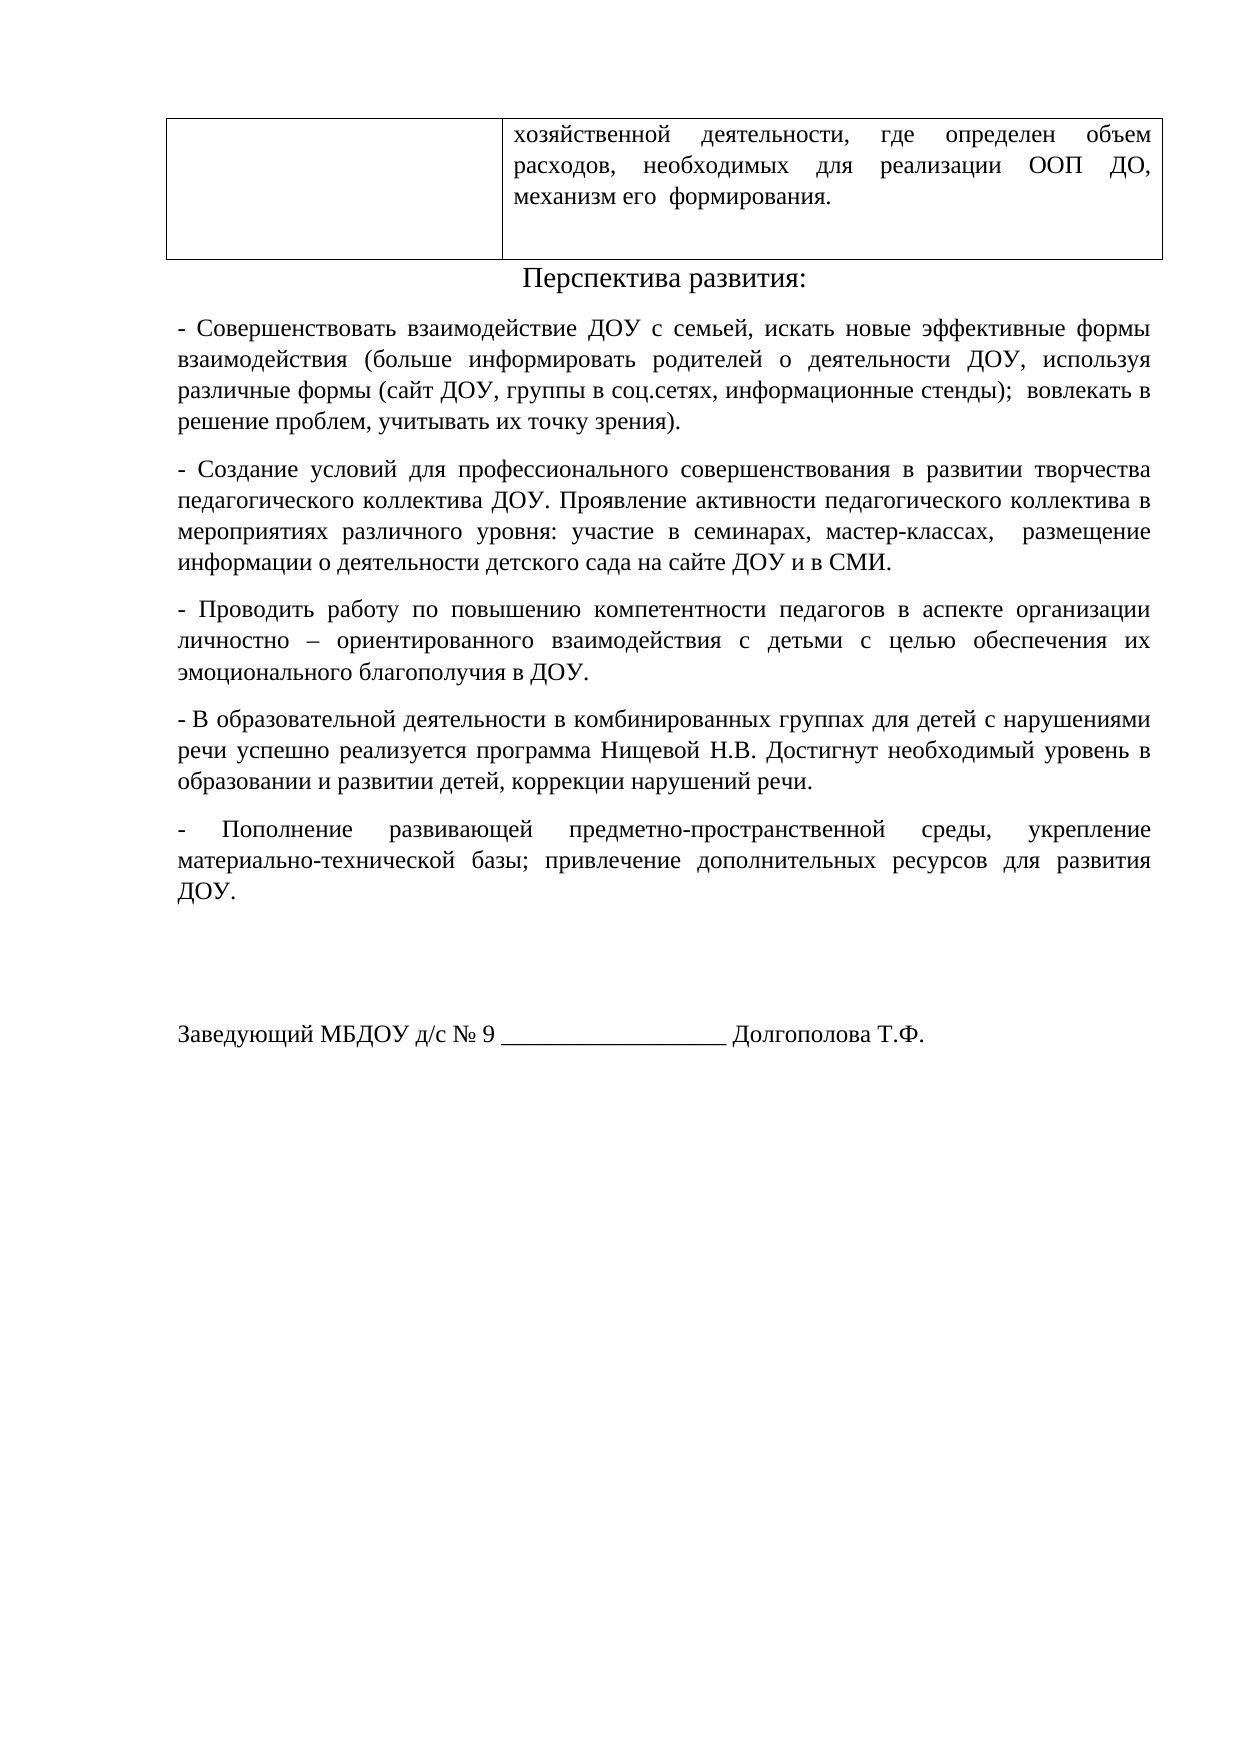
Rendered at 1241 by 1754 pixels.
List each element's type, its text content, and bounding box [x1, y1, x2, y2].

text - Совершенствовать взаимодействие ДОУ с семьей, искать новые эффективные формы взаимодействия (больше информировать родителей о деятельности ДОУ, используя различные формы (сайт ДОУ, группы в соц.сетях, информационные стенды); вовлекать в решение проблем, учитывать их точку зрения). [177, 313, 1152, 435]
text - Создание условий для профессионального совершенствования в развитии творчества педагогического коллектива ДОУ. Проявление активности педагогического коллектива в мероприятиях различного уровня: участие в семинарах, мастер-классах, размещение информации о деятельности детского сада на сайте ДОУ и в СМИ. [177, 454, 1152, 576]
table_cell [503, 119, 1162, 259]
text - Проводить работу по повышению компетентности педагогов в аспекте организации личностно – ориентированного взаимодействия с детьми с целью обеспечения их эмоционального благополучия в ДОУ. [177, 594, 1152, 685]
text - Пополнение развивающей предметно-пространственной среды, укрепление материально-технической базы; привлечение дополнительных ресурсов для развития ДОУ. [177, 814, 1152, 905]
text Заведующий МБДОУ д/с № 9 __________________ Долгополова Т.Ф. [177, 1019, 1152, 1048]
text - В образовательной деятельности в комбинированных группах для детей с нарушениями речи успешно реализуется программа Нищевой Н.В. Достигнут необходимый уровень в образовании и развитии детей, коррекции нарушений речи. [177, 704, 1152, 795]
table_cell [167, 119, 502, 259]
text Перспектива развития: [177, 260, 1152, 294]
